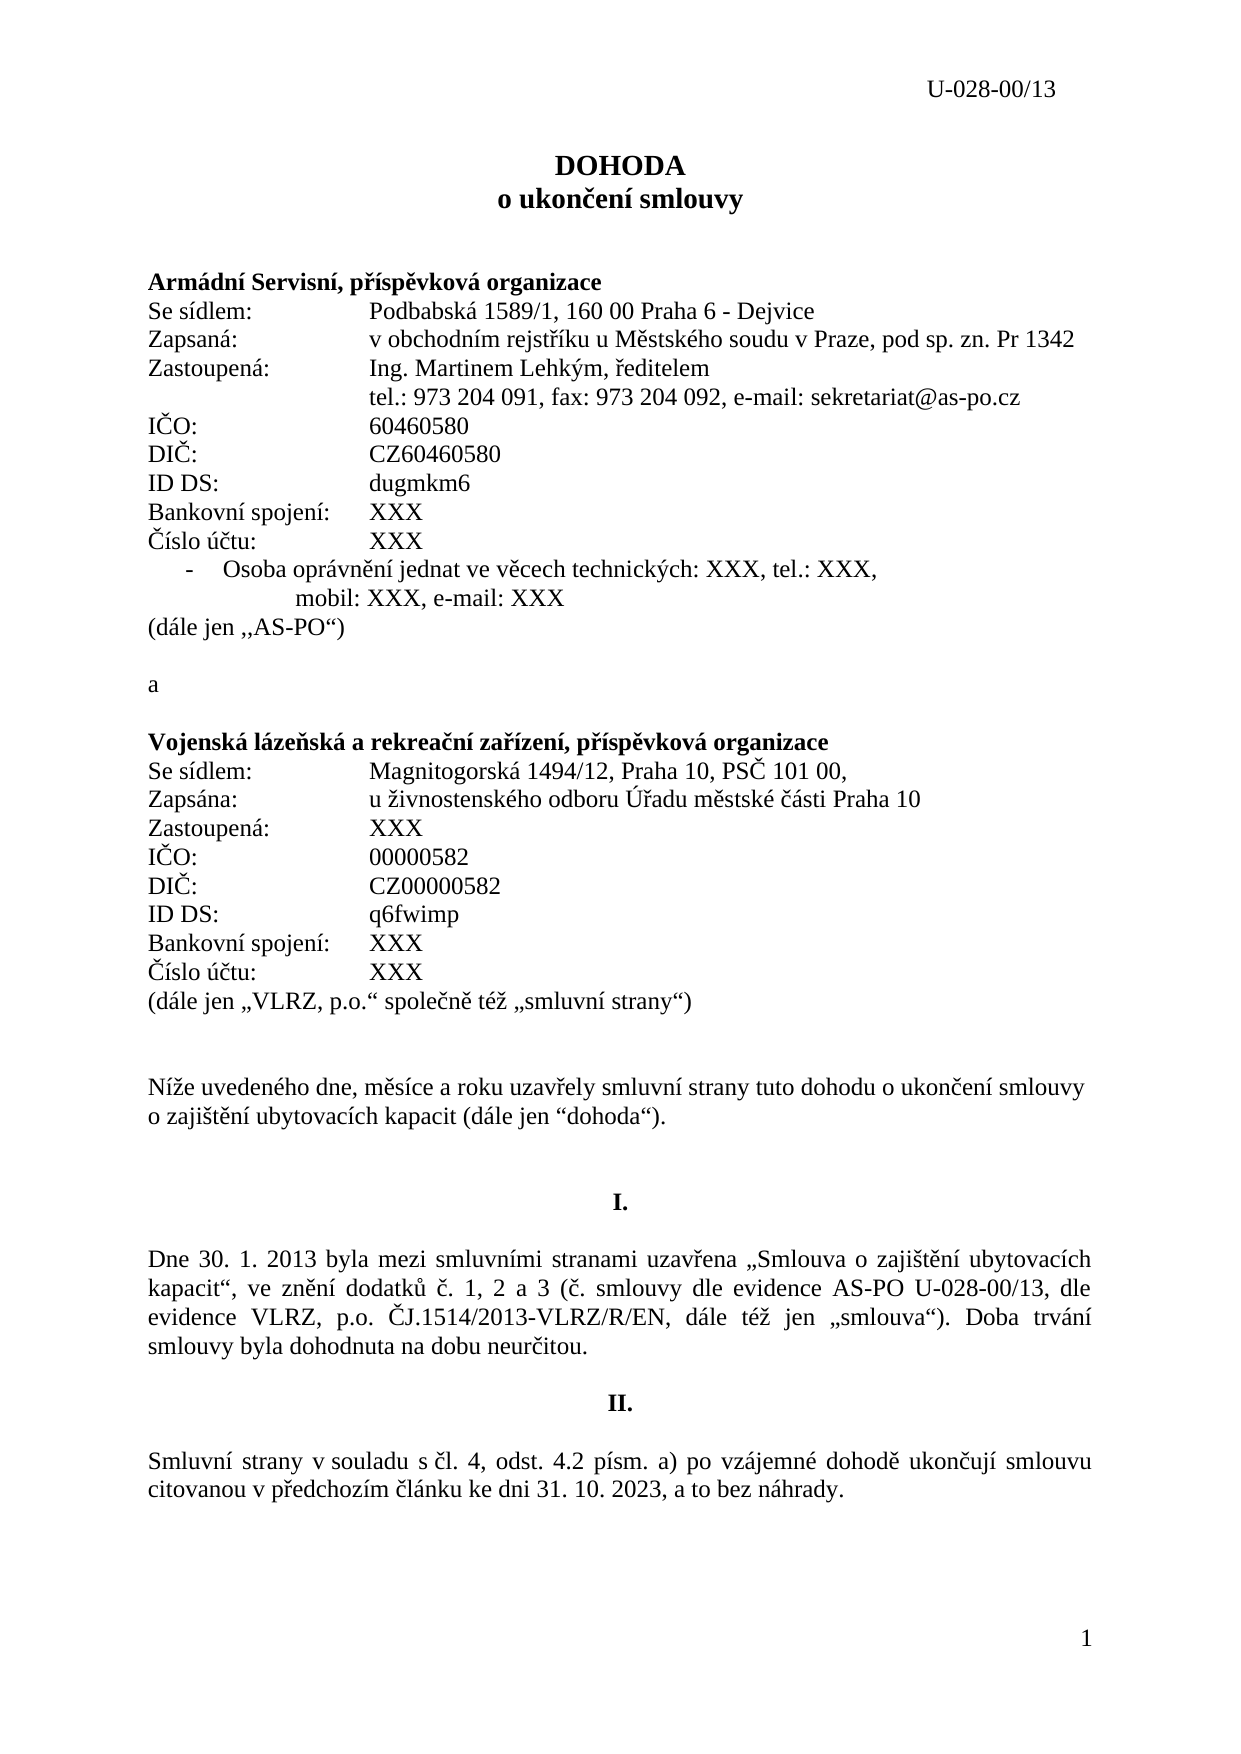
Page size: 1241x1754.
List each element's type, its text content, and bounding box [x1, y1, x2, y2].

text (dále jen ,,AS-PO“) [148, 612, 1092, 641]
text IČO: 00000582 [148, 842, 1092, 871]
text DOHODA [148, 148, 1092, 181]
text ID DS: q6fwimp [148, 899, 1092, 928]
text I. [148, 1187, 1092, 1216]
text Se sídlem: Podbabská 1589/1, 160 00 Praha 6 - Dejvice [148, 296, 1092, 324]
text Bankovní spojení: XXX [148, 497, 1092, 526]
text Níže uvedeného dne, měsíce a roku uzavřely smluvní strany tuto dohodu o ukončení smlouvy o zajištění ubytovacích kapacit (dále jen “dohoda“). [110, 1072, 1092, 1129]
text (dále jen „VLRZ, p.o.“ společně též „smluvní strany“) [148, 986, 1092, 1014]
text ID DS: dugmkm6 [148, 468, 1092, 497]
text Zastoupená: Ing. Martinem Lehkým, ředitelem [148, 353, 1092, 382]
text Číslo účtu: XXX [148, 957, 1092, 986]
subtitle Vojenská lázeňská a rekreační zařízení, příspěvková organizace [148, 727, 1092, 756]
text Zapsána: u živnostenského odboru Úřadu městské části Praha 10 [148, 784, 1092, 813]
text DIČ: CZ00000582 [148, 871, 1092, 899]
subtitle Armádní Servisní, příspěvková organizace [148, 267, 1092, 296]
text IČO: 60460580 [148, 411, 1092, 439]
text Smluvní strany v souladu s čl. 4, odst. 4.2 písm. a) po vzájemné dohodě ukončují smlouvu citovanou v předchozím článku ke dni 31. 10. 2023, a to bez náhrady. [148, 1446, 1092, 1503]
text II. [148, 1388, 1092, 1417]
text DIČ: CZ60460580 [148, 439, 1092, 468]
text Zastoupená: XXX [148, 813, 1092, 842]
text Bankovní spojení: XXX [148, 928, 1092, 957]
text tel.: 973 204 091, fax: 973 204 092, e-mail: sekretariat@as-po.cz [148, 382, 1092, 411]
text Dne 30. 1. 2013 byla mezi smluvními stranami uzavřena „Smlouva o zajištění ubytovacích kapacit“, ve znění dodatků č. 1, 2 a 3 (č. smlouvy dle evidence AS-PO U-028-00/13, dle evidence VLRZ, p.o. ČJ.1514/2013-VLRZ/R/EN, dále též jen „smlouva“). Doba trvání smlouvy byla dohodnuta na dobu neurčitou. [148, 1244, 1092, 1359]
text o ukončení smlouvy [148, 181, 1092, 215]
text Zapsaná: v obchodním rejstříku u Městského soudu v Praze, pod sp. zn. Pr 1342 [148, 324, 1092, 353]
text Se sídlem: Magnitogorská 1494/12, Praha 10, PSČ 101 00, [148, 756, 1092, 784]
list Osoba oprávnění jednat ve věcech technických: XXX, tel.: XXX, mobil: XXX, e-mail: XXX [185, 554, 1092, 612]
text a [148, 669, 1092, 698]
text Číslo účtu: XXX [148, 526, 1092, 554]
